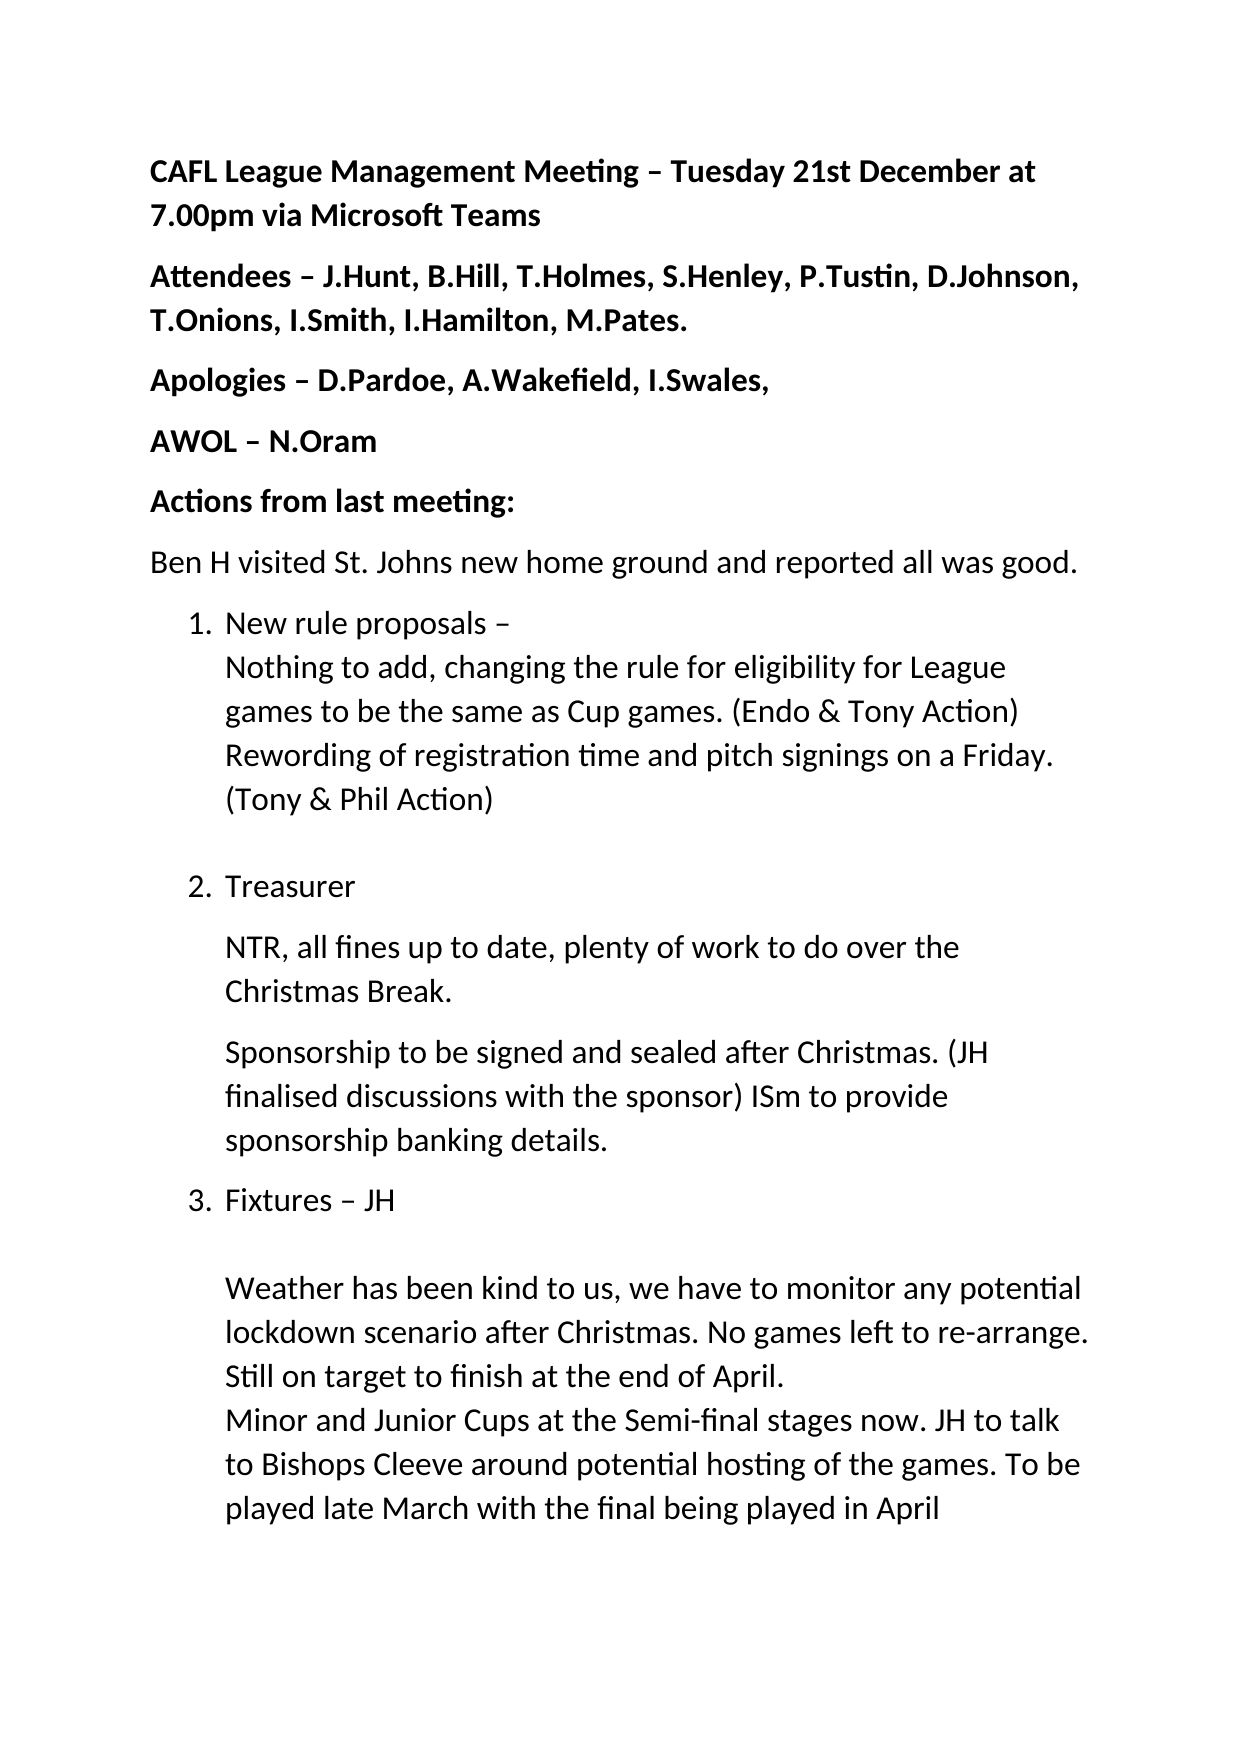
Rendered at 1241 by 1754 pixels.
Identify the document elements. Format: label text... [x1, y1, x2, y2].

text NTR, all fines up to date, plenty of work to do over the Christmas Break. [225, 926, 1090, 1011]
list Treasurer [187, 865, 1090, 906]
list Weather has been kind to us, we have to monitor any potential lockdown scenario after Christmas. No games left to re-arrange. [225, 1267, 1090, 1352]
list Nothing to add, changing the rule for eligibility for League games to be the same as Cup games. (Endo & Tony Action) [225, 646, 1090, 730]
text CAFL League Management Meeting – Tuesday 21st December at 7.00pm via Microsoft Teams [150, 150, 1090, 235]
text Ben H visited St. Johns new home ground and reported all was good. [150, 541, 1090, 582]
text Actions from last meeting: [150, 480, 1090, 521]
text Attendees – J.Hunt, B.Hill, T.Holmes, S.Henley, P.Tustin, D.Johnson, T.Onions, I.Smith, I.Hamilton, M.Pates. [150, 254, 1090, 339]
text Apologies – D.Pardoe, A.Wakefield, I.Swales, [150, 359, 1090, 400]
list Fixtures – JH [187, 1179, 1090, 1220]
list New rule proposals – [187, 602, 1090, 642]
list Minor and Junior Cups at the Semi-final stages now. JH to talk to Bishops Cleeve around potential hosting of the games. To be played late March with the final being played in April [225, 1399, 1090, 1528]
list Rewording of registration time and pitch signings on a Friday. (Tony & Phil Action) [225, 733, 1090, 818]
text Sponsorship to be signed and sealed after Christmas. (JH finalised discussions with the sponsor) ISm to provide sponsorship banking details. [225, 1031, 1090, 1159]
list Still on target to finish at the end of April. [225, 1355, 1090, 1396]
text AWOL – N.Oram [150, 420, 1090, 461]
